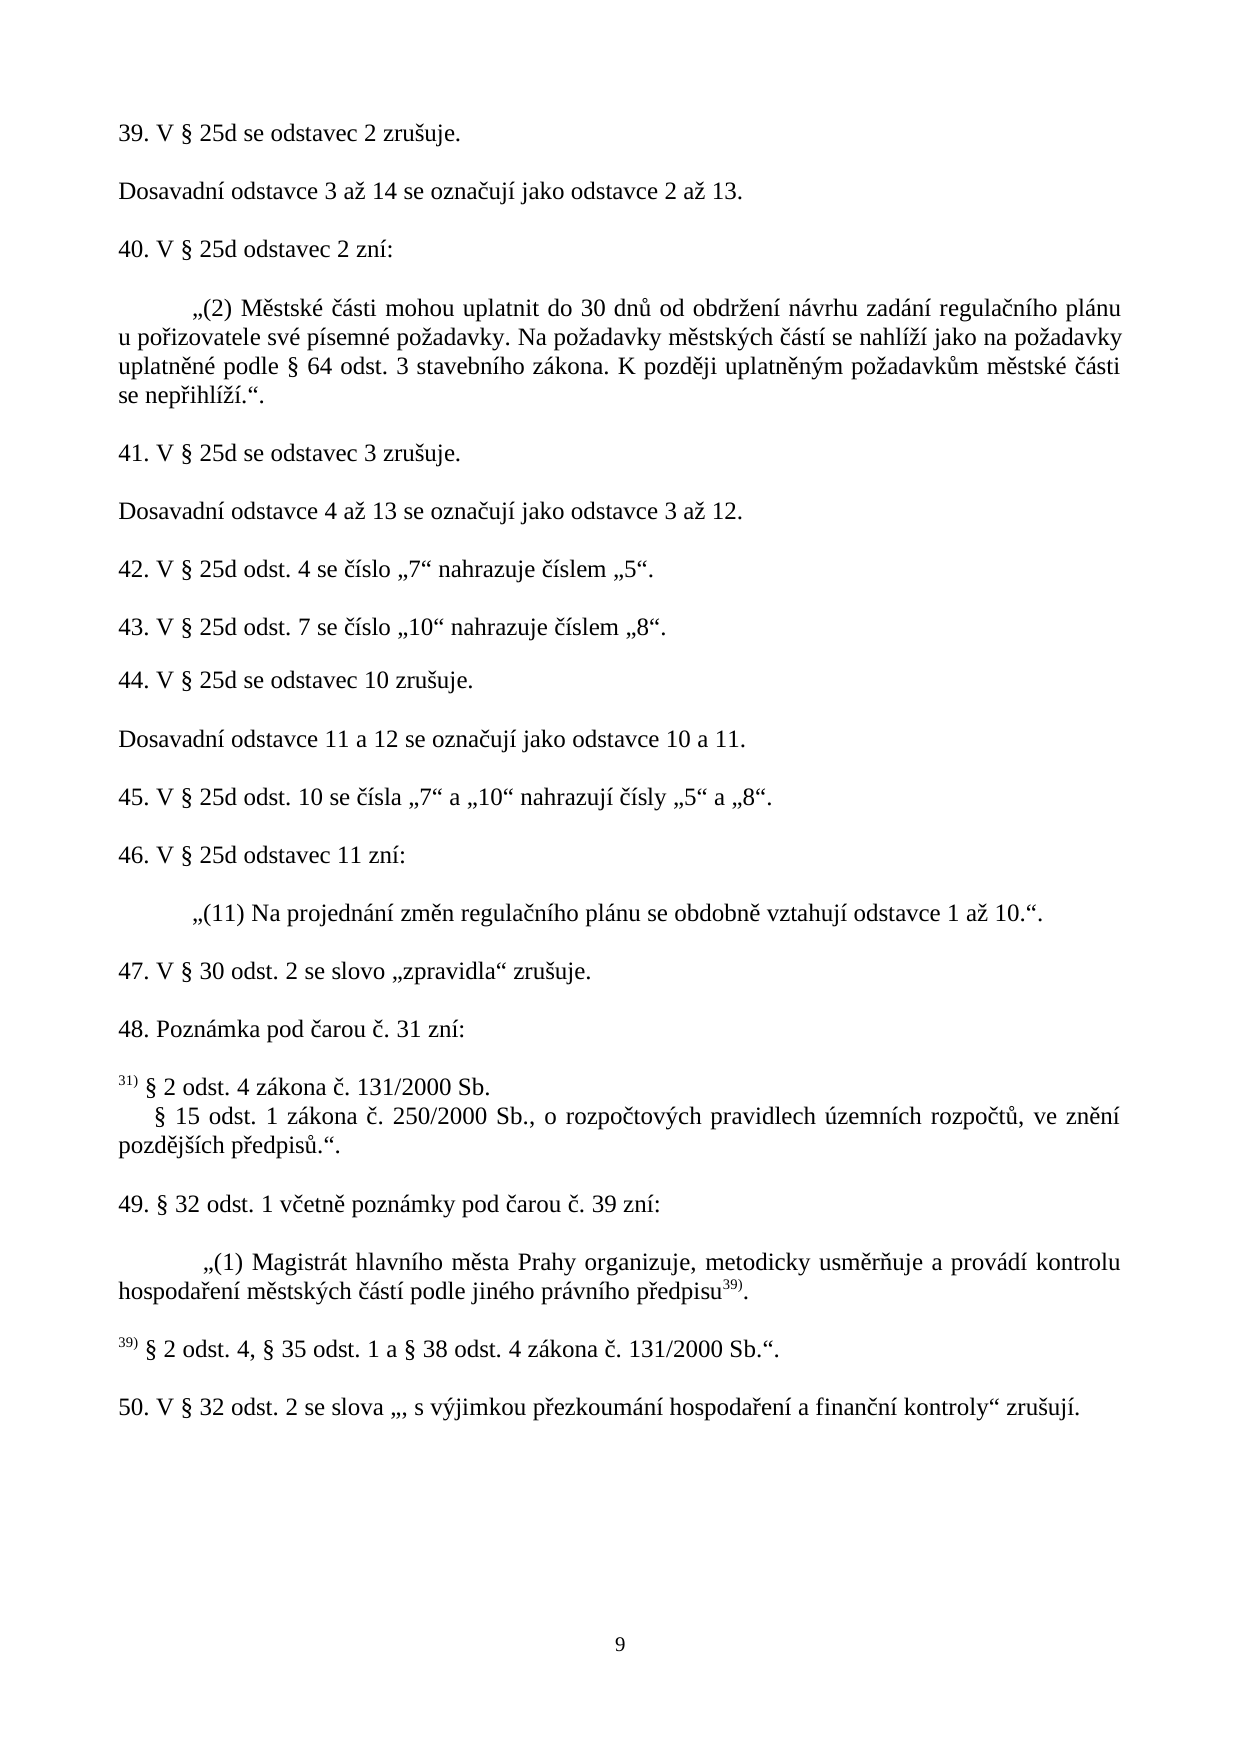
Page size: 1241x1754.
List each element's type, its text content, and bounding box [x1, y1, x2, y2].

text 39. V § 25d se odstavec 2 zrušuje. [118, 118, 1122, 147]
text 46. V § 25d odstavec 11 zní: [118, 840, 1122, 869]
text 43. V § 25d odst. 7 se číslo „10“ nahrazuje číslem „8“. [118, 612, 1122, 641]
text Dosavadní odstavce 3 až 14 se označují jako odstavce 2 až 13. [118, 176, 1122, 205]
text „(11) Na projednání změn regulačního plánu se obdobně vztahují odstavce 1 až 10.“. [118, 898, 1122, 927]
text 50. V § 32 odst. 2 se slova „, s výjimkou přezkoumání hospodaření a finanční kontroly“ zrušují. [118, 1392, 1122, 1421]
text 31) § 2 odst. 4 zákona č. 131/2000 Sb. [118, 1072, 1122, 1101]
text „(2) Městské části mohou uplatnit do 30 dnů od obdržení návrhu zadání regulačního plánu u pořizovatele své písemné požadavky. Na požadavky městských částí se nahlíží jako na požadavky uplatněné podle § 64 odst. 3 stavebního zákona. K později uplatněným požadavkům městské části se nepřihlíží.“. [118, 292, 1122, 409]
text 48. Poznámka pod čarou č. 31 zní: [118, 1014, 1122, 1043]
text 40. V § 25d odstavec 2 zní: [118, 234, 1122, 263]
text 49. § 32 odst. 1 včetně poznámky pod čarou č. 39 zní: [118, 1188, 1122, 1217]
text „(1) Magistrát hlavního města Prahy organizuje, metodicky usměrňuje a provádí kontrolu hospodaření městských částí podle jiného právního předpisu39). [118, 1247, 1122, 1305]
text Dosavadní odstavce 11 a 12 se označují jako odstavce 10 a 11. [118, 723, 1122, 752]
text 47. V § 30 odst. 2 se slovo „zpravidla“ zrušuje. [118, 956, 1122, 985]
text 42. V § 25d odst. 4 se číslo „7“ nahrazuje číslem „5“. [118, 554, 1122, 583]
text 45. V § 25d odst. 10 se čísla „7“ a „10“ nahrazují čísly „5“ a „8“. [118, 782, 1122, 811]
text 41. V § 25d se odstavec 3 zrušuje. [118, 438, 1122, 467]
text 39) § 2 odst. 4, § 35 odst. 1 a § 38 odst. 4 zákona č. 131/2000 Sb.“. [118, 1334, 1122, 1363]
text 44. V § 25d se odstavec 10 zrušuje. [118, 665, 1122, 694]
text § 15 odst. 1 zákona č. 250/2000 Sb., o rozpočtových pravidlech územních rozpočtů, ve znění pozdějších předpisů.“. [118, 1101, 1122, 1159]
text Dosavadní odstavce 4 až 13 se označují jako odstavce 3 až 12. [118, 496, 1122, 525]
